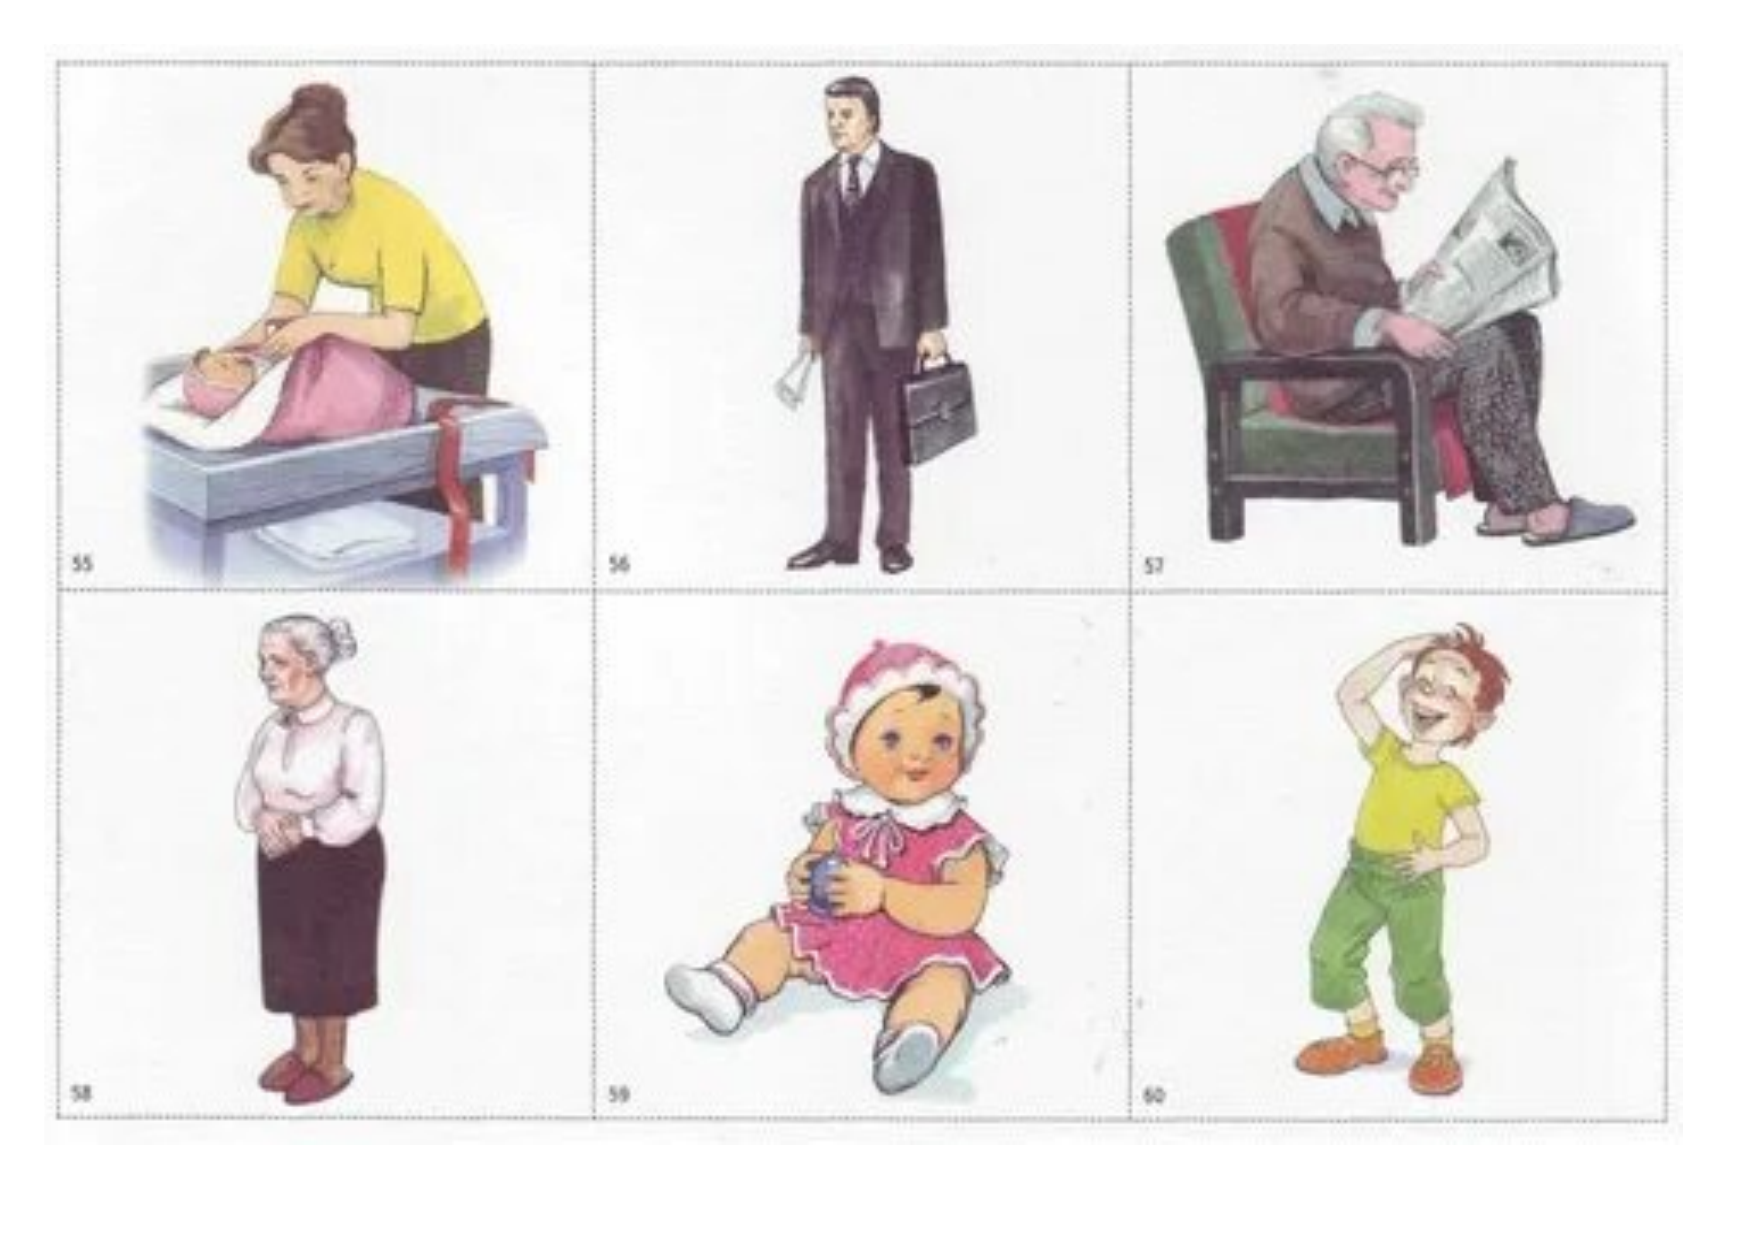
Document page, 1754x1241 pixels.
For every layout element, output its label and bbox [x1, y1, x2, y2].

picture [44, 44, 1683, 1145]
